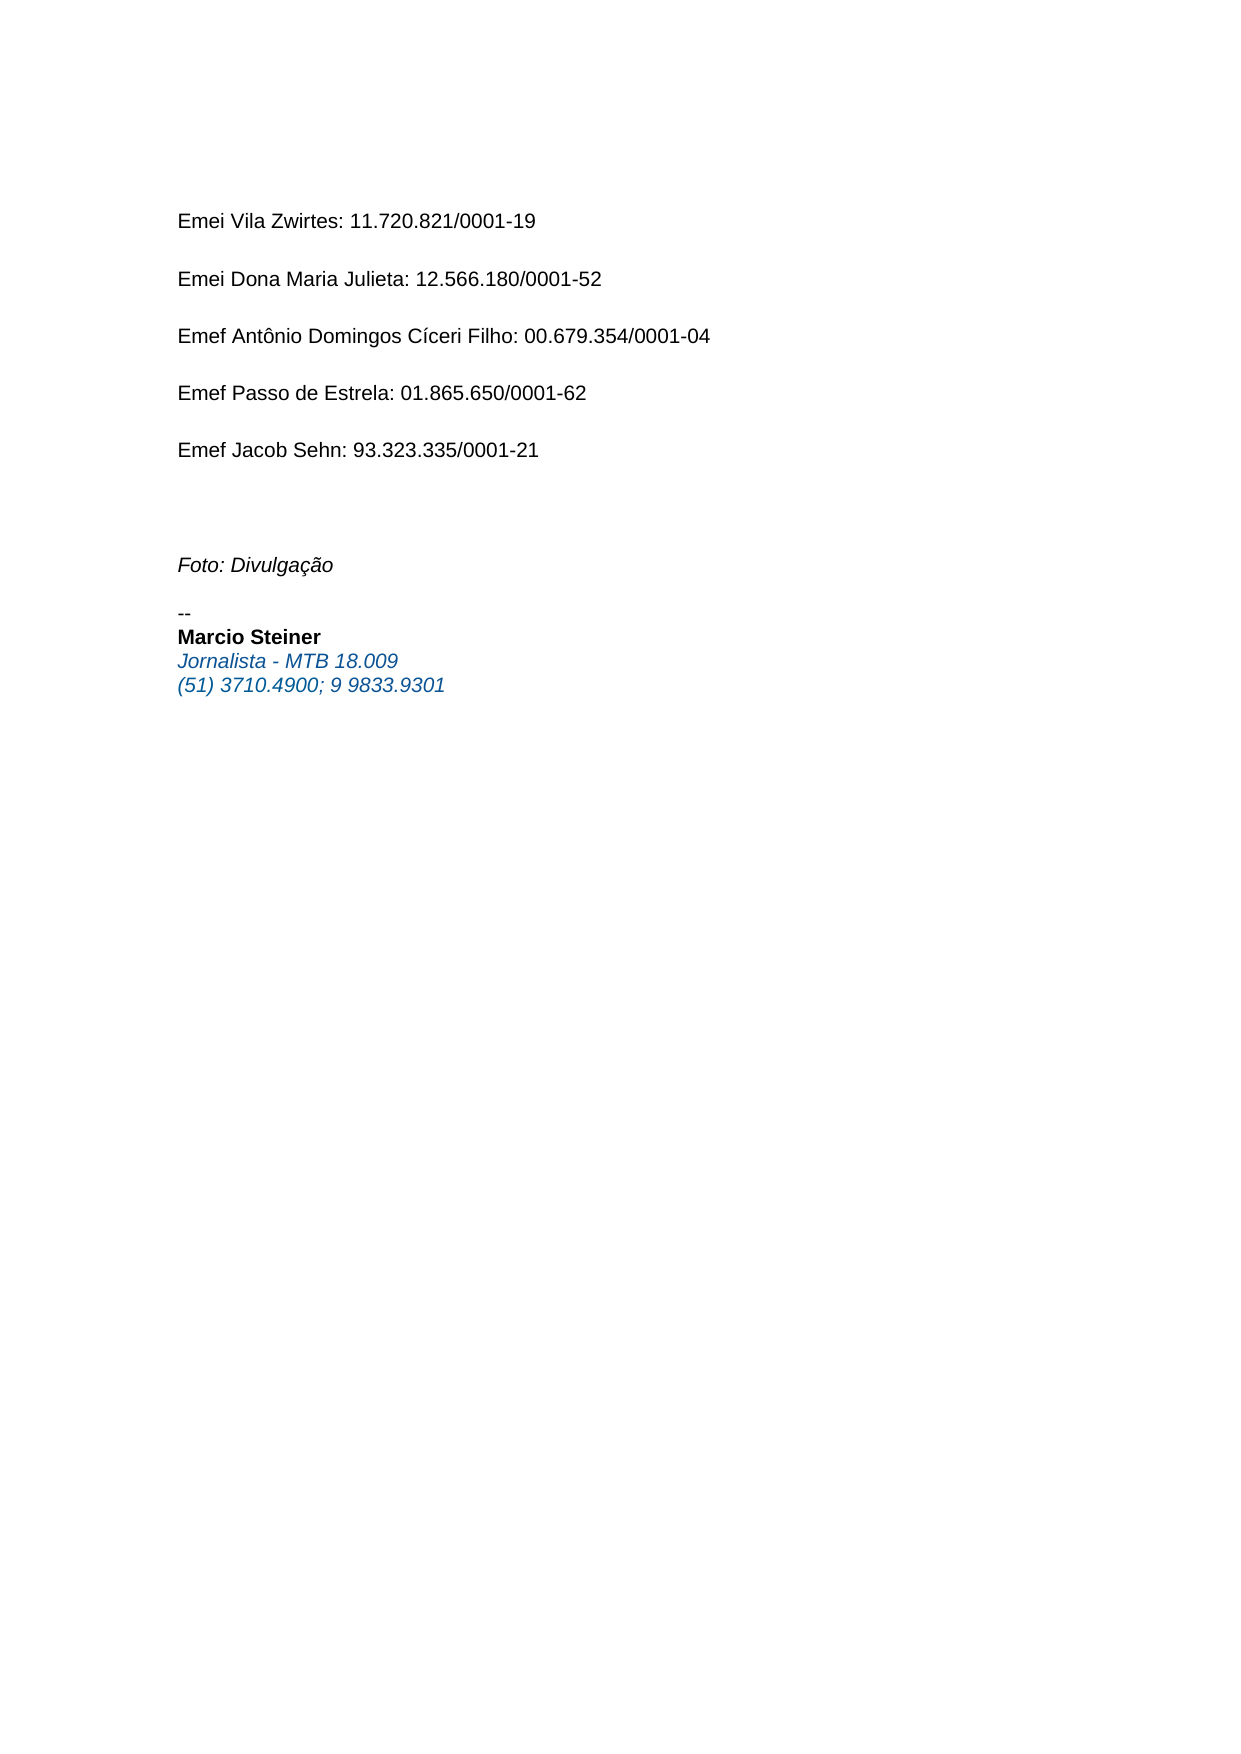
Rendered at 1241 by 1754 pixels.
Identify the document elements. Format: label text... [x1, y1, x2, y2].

text Emei Dona Maria Julieta: 12.566.180/0001-52 [177, 262, 1063, 290]
text Emef Jacob Sehn: 93.323.335/0001-21 [177, 434, 1063, 462]
text Emef Antônio Domingos Cíceri Filho: 00.679.354/0001-04 [177, 319, 1063, 348]
text Emei Vila Zwirtes: 11.720.821/0001-19 [177, 205, 1063, 233]
text Foto: Divulgação [177, 549, 1063, 577]
text -- [177, 577, 1063, 625]
text (51) 3710.4900; 9 9833.9301 [177, 673, 1063, 697]
text Emef Passo de Estrela: 01.865.650/0001-62 [177, 377, 1063, 405]
text Marcio Steiner Jornalista - MTB 18.009 [177, 625, 1063, 673]
